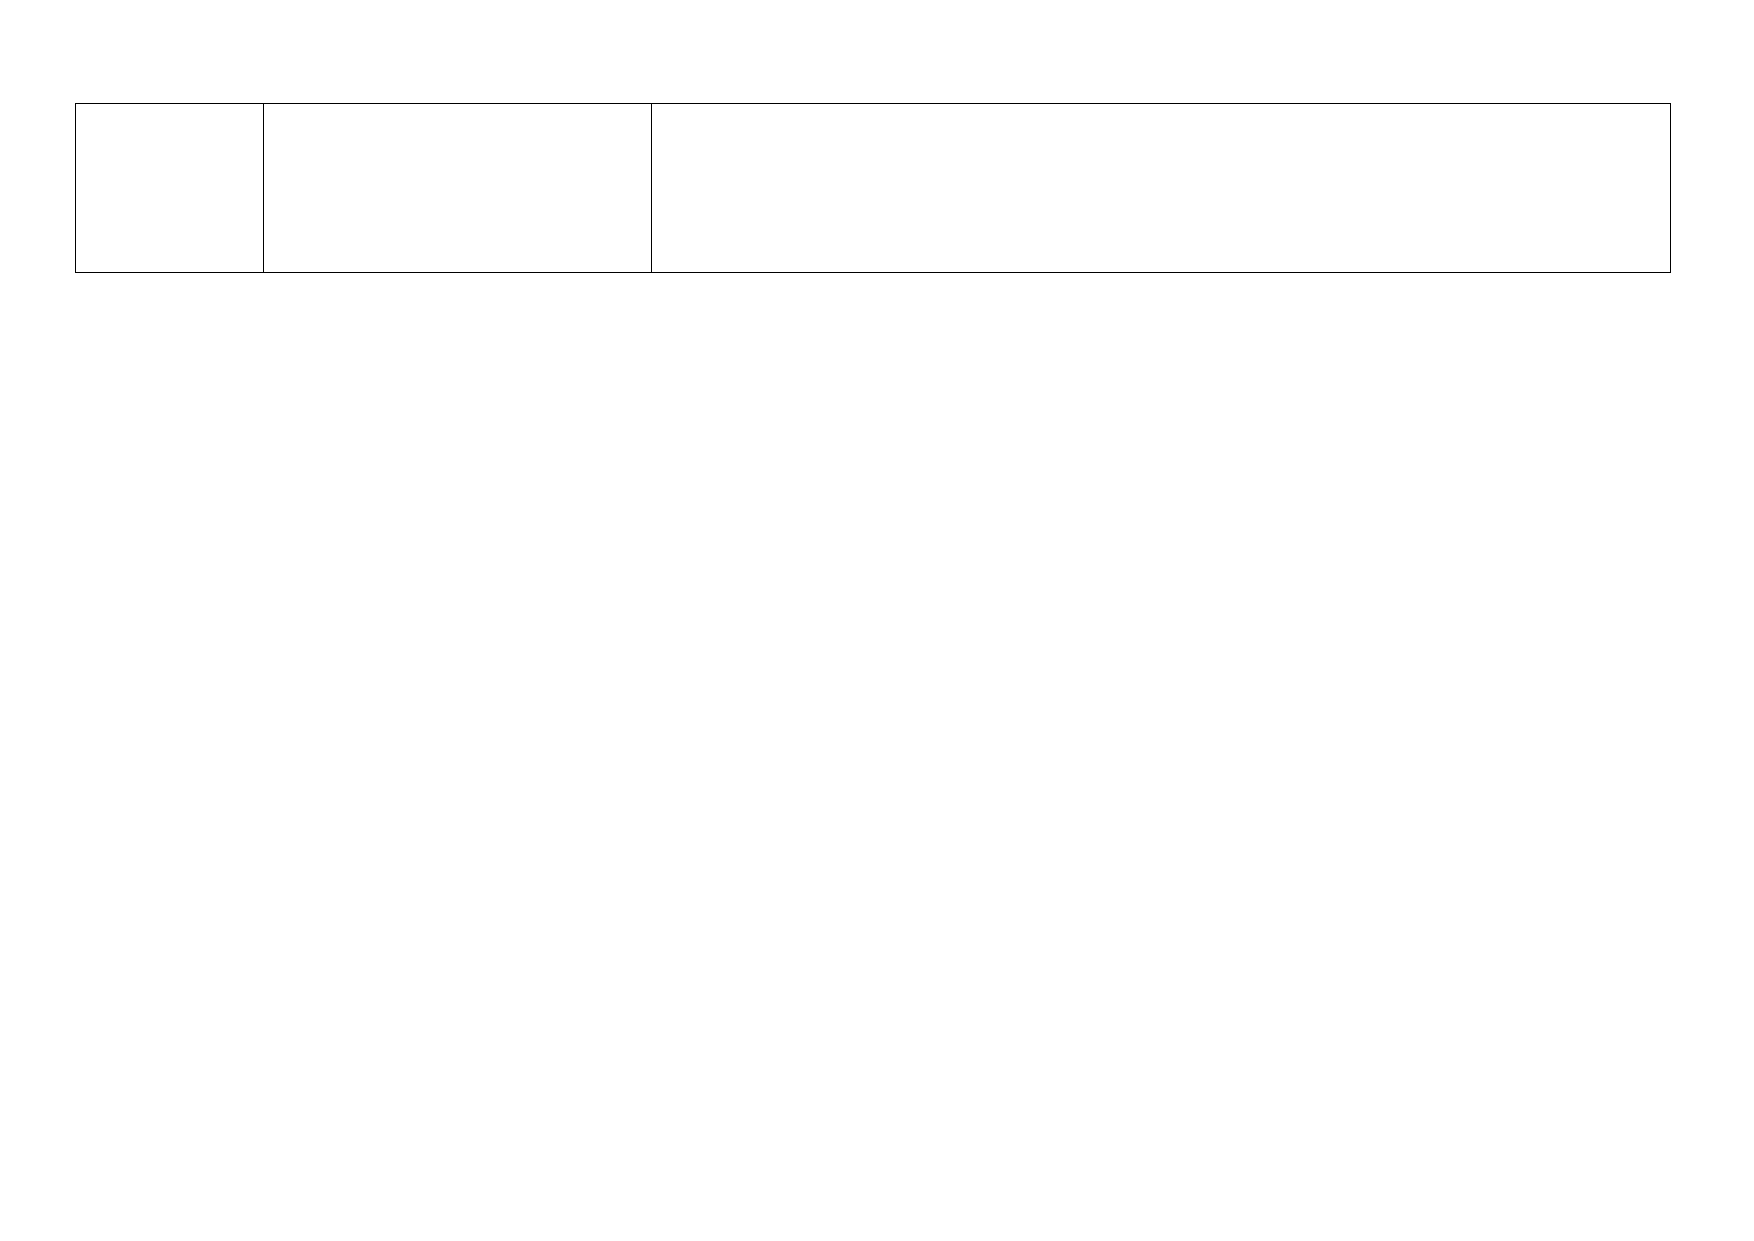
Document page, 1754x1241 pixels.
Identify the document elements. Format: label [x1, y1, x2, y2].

table_cell [76, 104, 263, 272]
table_cell [264, 104, 651, 272]
table_cell [652, 104, 1670, 272]
